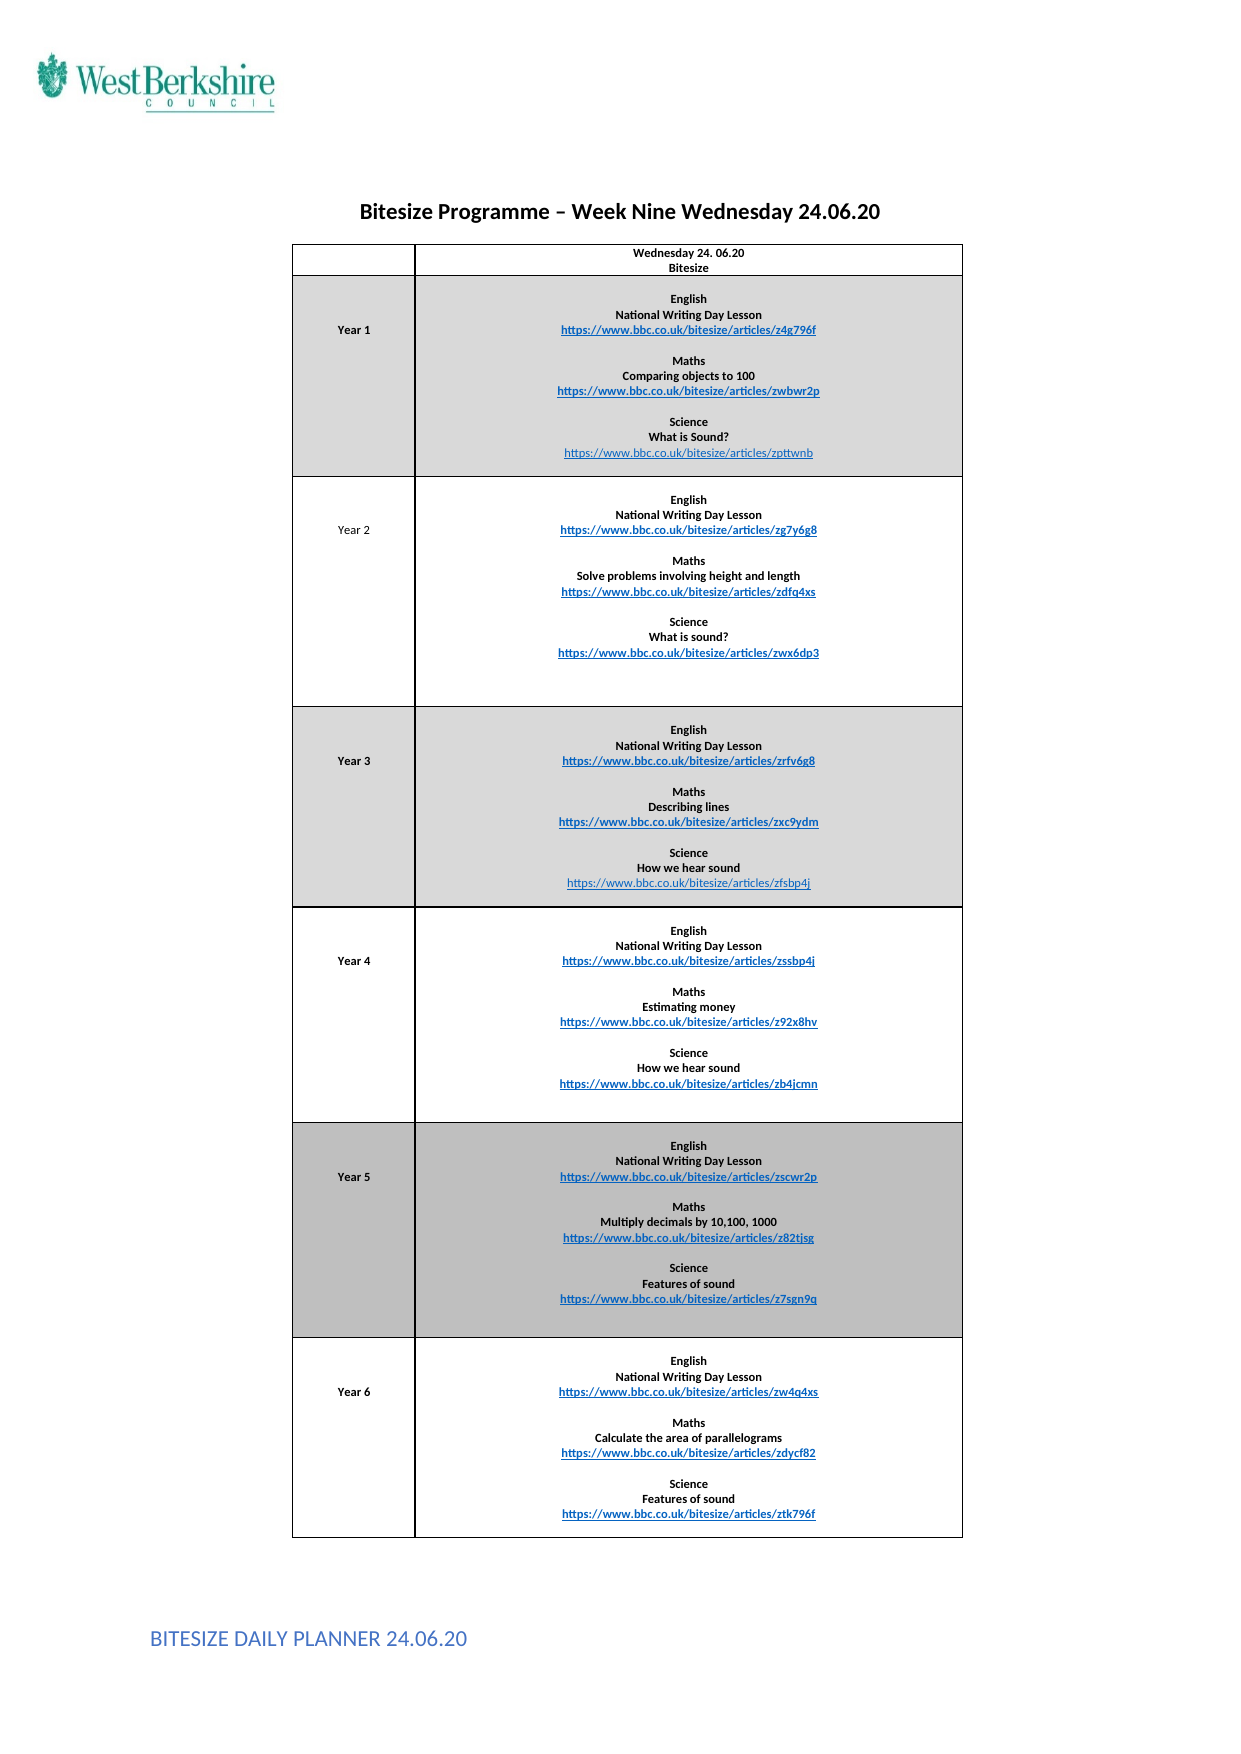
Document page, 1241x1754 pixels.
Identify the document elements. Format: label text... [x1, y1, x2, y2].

text Bitesize Programme – Week Nine Wednesday 24.06.20 [150, 197, 1090, 225]
table_cell English National Writing Day Lesson https://www.bbc.co.uk/bitesize/articles/zscwr2p Maths Multiply decimals by 10,100, 1000 https://www.bbc.co.uk/bitesize/articles/z82tjsg Science Features of sound https://www.bbc.co.uk/bitesize/articles/z7sgn9q [416, 1123, 962, 1337]
table_header Wednesday 24. 06.20 Bitesize [416, 245, 962, 275]
table_cell Year 2 [293, 477, 414, 706]
table_cell Year 3 [293, 707, 414, 906]
table_cell Year 1 [293, 276, 414, 476]
table_cell English National Writing Day Lesson https://www.bbc.co.uk/bitesize/articles/zssbp4j Maths Estimating money https://www.bbc.co.uk/bitesize/articles/z92x8hv Science How we hear sound https://www.bbc.co.uk/bitesize/articles/zb4jcmn [416, 908, 962, 1122]
table_cell English National Writing Day Lesson https://www.bbc.co.uk/bitesize/articles/zg7y6g8 Maths Solve problems involving height and length https://www.bbc.co.uk/bitesize/articles/zdfq4xs Science What is sound? https://www.bbc.co.uk/bitesize/articles/zwx6dp3 [416, 477, 962, 706]
table_cell English National Writing Day Lesson https://www.bbc.co.uk/bitesize/articles/zrfv6g8 Maths Describing lines https://www.bbc.co.uk/bitesize/articles/zxc9ydm Science How we hear sound https://www.bbc.co.uk/bitesize/articles/zfsbp4j [416, 707, 962, 906]
table_cell Year 6 [293, 1338, 414, 1537]
table_header [293, 245, 414, 275]
table_cell Year 4 [293, 908, 414, 1122]
table_cell English National Writing Day Lesson https://www.bbc.co.uk/bitesize/articles/zw4q4xs Maths Calculate the area of parallelograms https://www.bbc.co.uk/bitesize/articles/zdycf82 Science Features of sound https://www.bbc.co.uk/bitesize/articles/ztk796f [416, 1338, 962, 1537]
table_cell Year 5 [293, 1123, 414, 1337]
table_cell English National Writing Day Lesson https://www.bbc.co.uk/bitesize/articles/z4g796f Maths Comparing objects to 100 https://www.bbc.co.uk/bitesize/articles/zwbwr2p Science What is Sound? https://www.bbc.co.uk/bitesize/articles/zpttwnb [416, 276, 962, 476]
picture [0, 3, 311, 161]
